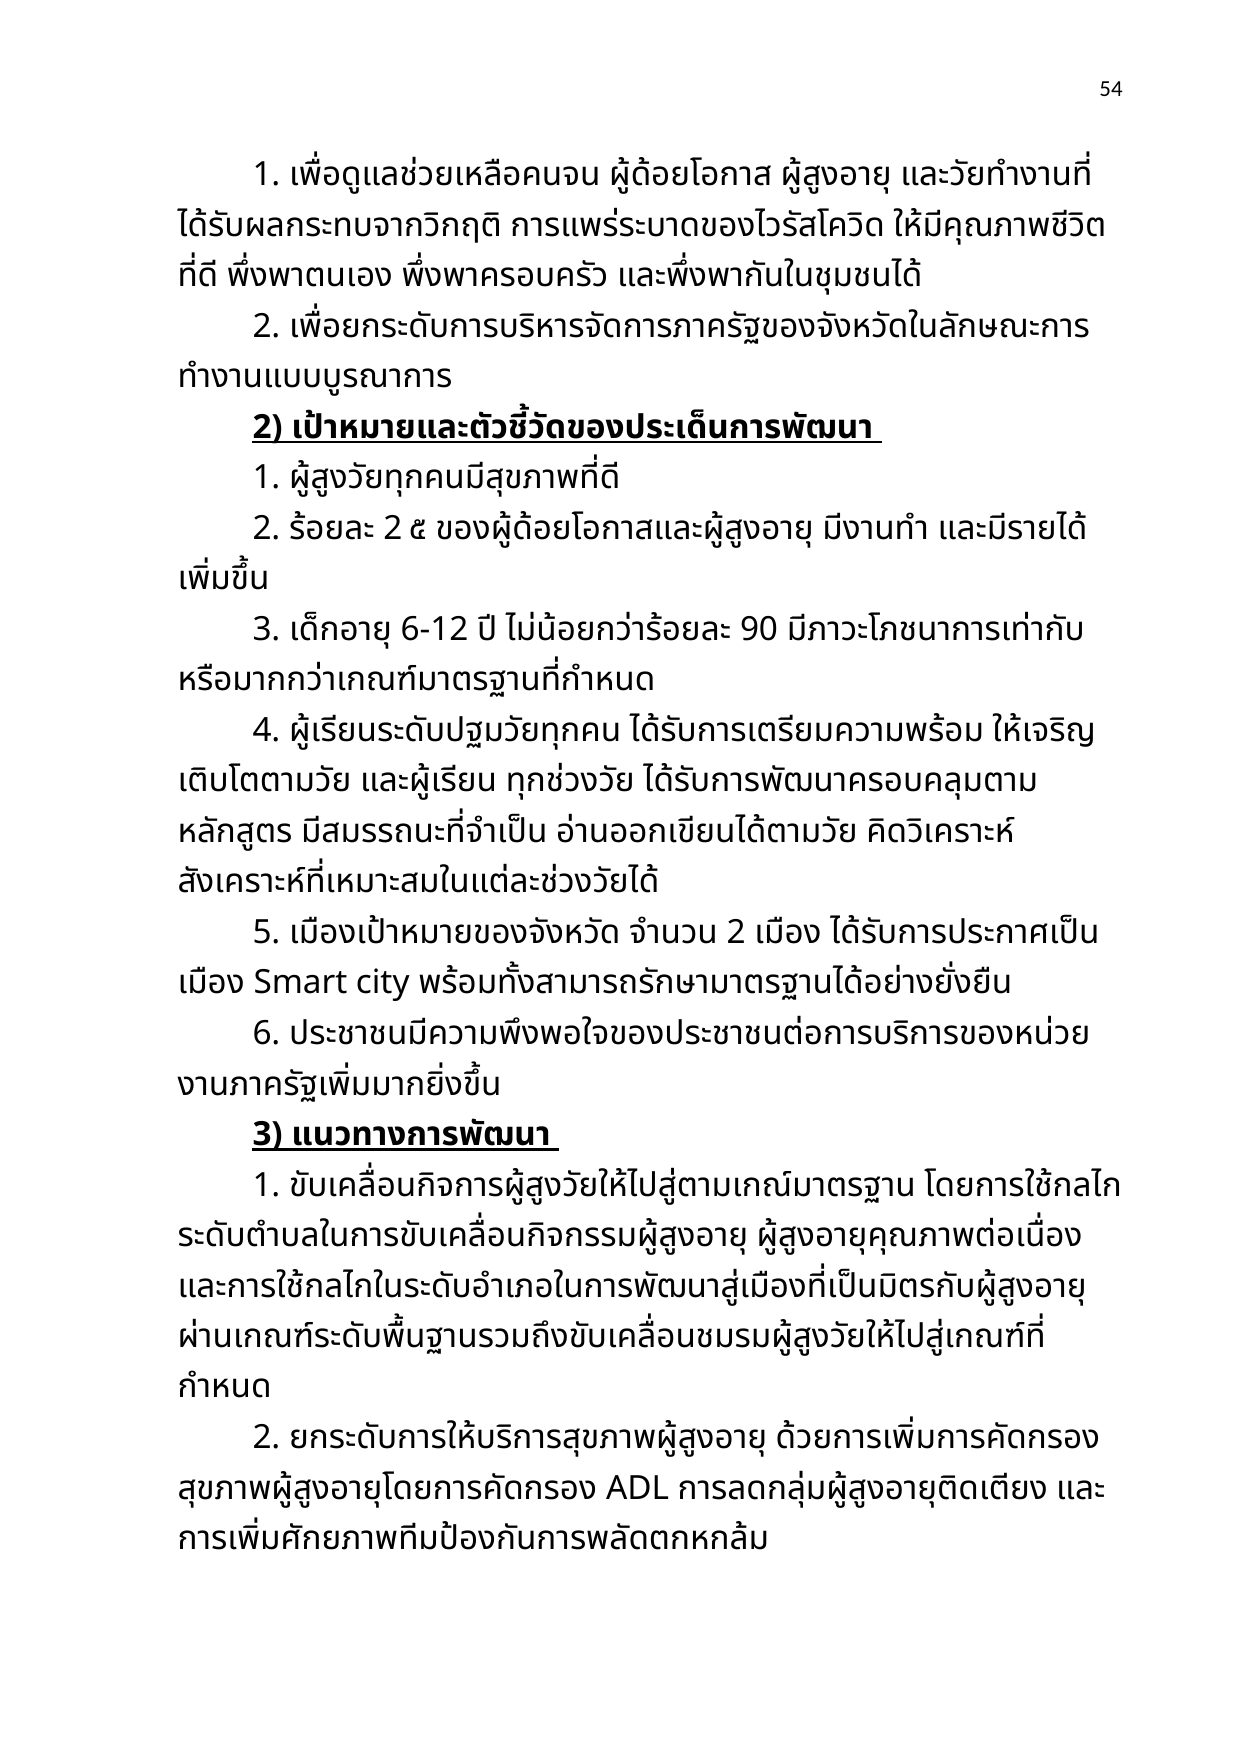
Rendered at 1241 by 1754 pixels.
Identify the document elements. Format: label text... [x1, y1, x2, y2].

text 2. เพื่อยกระดับการบริหารจัดการภาครัฐของจังหวัดในลักษณะการทำงานแบบบูรณาการ [177, 301, 1122, 402]
text 4. ผู้เรียนระดับปฐมวัยทุกคน ได้รับการเตรียมความพร้อม ให้เจริญเติบโตตามวัย และผู้เรียน ทุกช่วงวัย ได้รับการพัฒนาครอบคลุมตามหลักสูตร มีสมรรถนะที่จำเป็น อ่านออกเขียนได้ตามวัย คิดวิเคราะห์ สังเคราะห์ที่เหมาะสมในแต่ละช่วงวัยได้ [177, 706, 1122, 908]
text 3. เด็กอายุ 6-12 ปี ไม่น้อยกว่าร้อยละ 90 มีภาวะโภชนาการเท่ากับหรือมากกว่าเกณฑ์มาตรฐานที่กำหนด [177, 605, 1122, 706]
text 5. เมืองเป้าหมายของจังหวัด จำนวน 2 เมือง ได้รับการประกาศเป็นเมือง Smart city พร้อมทั้งสามารถรักษามาตรฐานได้อย่างยั่งยืน [177, 908, 1122, 1009]
text 2. ยกระดับการให้บริการสุขภาพผู้สูงอายุ ด้วยการเพิ่มการคัดกรองสุขภาพผู้สูงอายุโดยการคัดกรอง ADL การลดกลุ่มผู้สูงอายุติดเตียง และ การเพิ่มศักยภาพทีมป้องกันการพลัดตกหกล้ม [177, 1413, 1122, 1564]
text 2) เป้าหมายและตัวชี้วัดของประเด็นการพัฒนา [177, 402, 1122, 453]
text 1. ขับเคลื่อนกิจการผู้สูงวัยให้ไปสู่ตามเกณ์มาตรฐาน โดยการใช้กลไกระดับตำบลในการขับเคลื่อนกิจกรรมผู้สูงอายุ ผู้สูงอายุคุณภาพต่อเนื่อง และการใช้กลไกในระดับอำเภอในการพัฒนาสู่เมืองที่เป็นมิตรกับผู้สูงอายุผ่านเกณฑ์ระดับพื้นฐานรวมถึงขับเคลื่อนชมรมผู้สูงวัยให้ไปสู่เกณฑ์ที่กำหนด [177, 1161, 1122, 1413]
text 6. ประชาชนมีความพึงพอใจของประชาชนต่อการบริการของหน่วยงานภาครัฐเพิ่มมากยิ่งขึ้น [177, 1009, 1122, 1110]
text 1. เพื่อดูแลช่วยเหลือคนจน ผู้ด้อยโอกาส ผู้สูงอายุ และวัยทำงานที่ได้รับผลกระทบจากวิกฤติ การแพร่ระบาดของไวรัสโควิด ให้มีคุณภาพชีวิตที่ดี พึ่งพาตนเอง พึ่งพาครอบครัว และพึ่งพากันในชุมชนได้ [177, 150, 1122, 301]
text 3) แนวทางการพัฒนา [177, 1110, 1122, 1161]
text 1. ผู้สูงวัยทุกคนมีสุขภาพที่ดี [177, 453, 1122, 504]
text 2. ร้อยละ 2๕ ของผู้ด้อยโอกาสและผู้สูงอายุ มีงานทำ และมีรายได้เพิ่มขึ้น [177, 504, 1122, 605]
